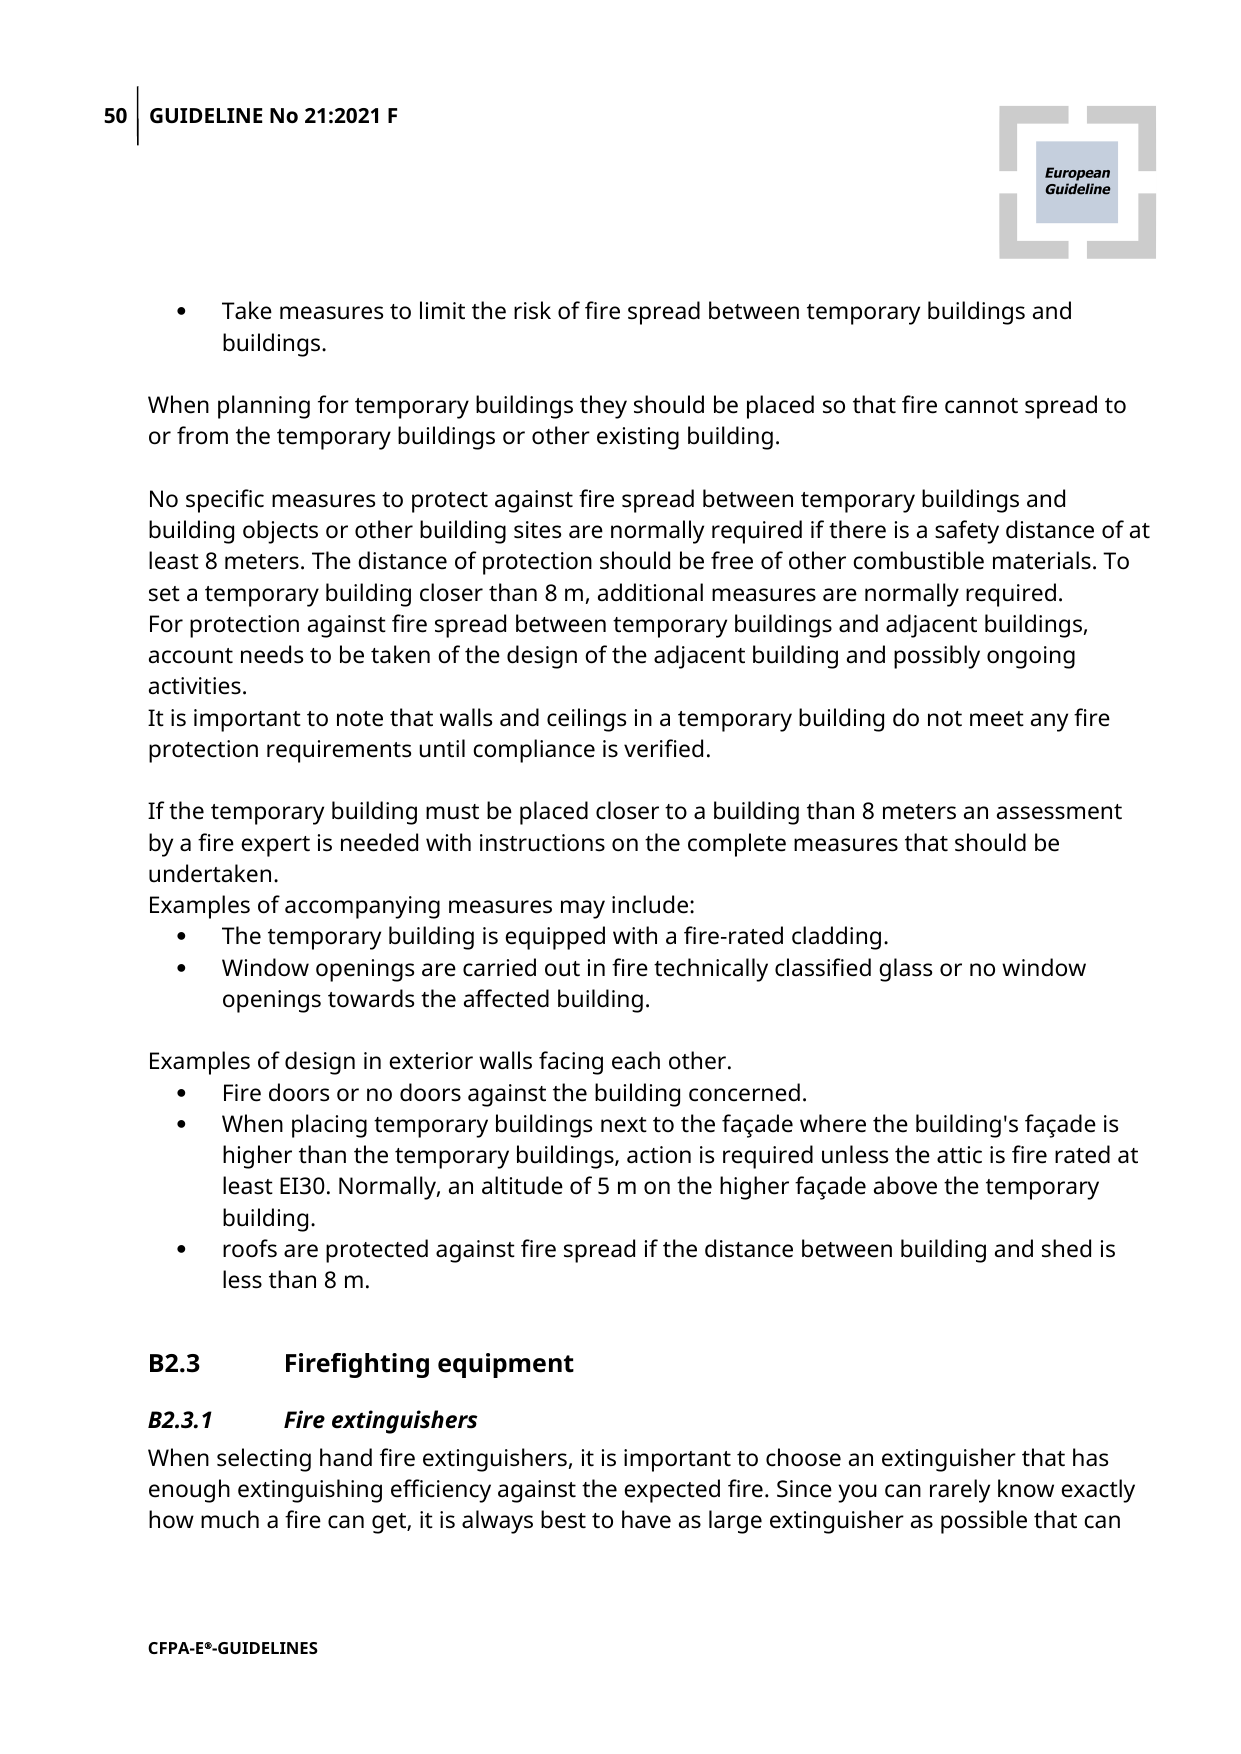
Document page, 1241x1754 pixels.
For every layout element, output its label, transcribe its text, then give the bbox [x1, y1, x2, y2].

text For protection against fire spread between temporary buildings and adjacent buildings, account needs to be taken of the design of the adjacent building and possibly ongoing activities. [148, 608, 1152, 702]
list roofs are protected against fire spread if the distance between building and shed is less than 8 m. [177, 1233, 1152, 1295]
list Window openings are carried out in fire technically classified glass or no window openings towards the affected building. [177, 952, 1152, 1014]
subtitle B2.3.1 Fire extinguishers [148, 1404, 1152, 1436]
subtitle B2.3 Firefighting equipment [148, 1345, 1152, 1379]
text When planning for temporary buildings they should be placed so that fire cannot spread to or from the temporary buildings or other existing building. [148, 389, 1152, 452]
text If the temporary building must be placed closer to a building than 8 meters an assessment by a fire expert is needed with instructions on the complete measures that should be undertaken. [148, 795, 1152, 889]
list The temporary building is equipped with a fire-rated cladding. [177, 920, 1152, 952]
picture [998, 104, 1157, 260]
text It is important to note that walls and ceilings in a temporary building do not meet any fire protection requirements until compliance is verified. [148, 702, 1152, 764]
list Take measures to limit the risk of fire spread between temporary buildings and buildings. [177, 295, 1152, 358]
text No specific measures to protect against fire spread between temporary buildings and building objects or other building sites are normally required if there is a safety distance of at least 8 meters. The distance of protection should be free of other combustible materials. To set a temporary building closer than 8 m, additional measures are normally required. [148, 483, 1152, 608]
list When placing temporary buildings next to the façade where the building's façade is higher than the temporary buildings, action is required unless the attic is fire rated at least EI30. Normally, an altitude of 5 m on the higher façade above the temporary building. [177, 1108, 1152, 1233]
text Examples of design in exterior walls facing each other. [148, 1045, 1152, 1077]
list Fire doors or no doors against the building concerned. [177, 1077, 1152, 1108]
text Examples of accompanying measures may include: [148, 889, 1152, 920]
